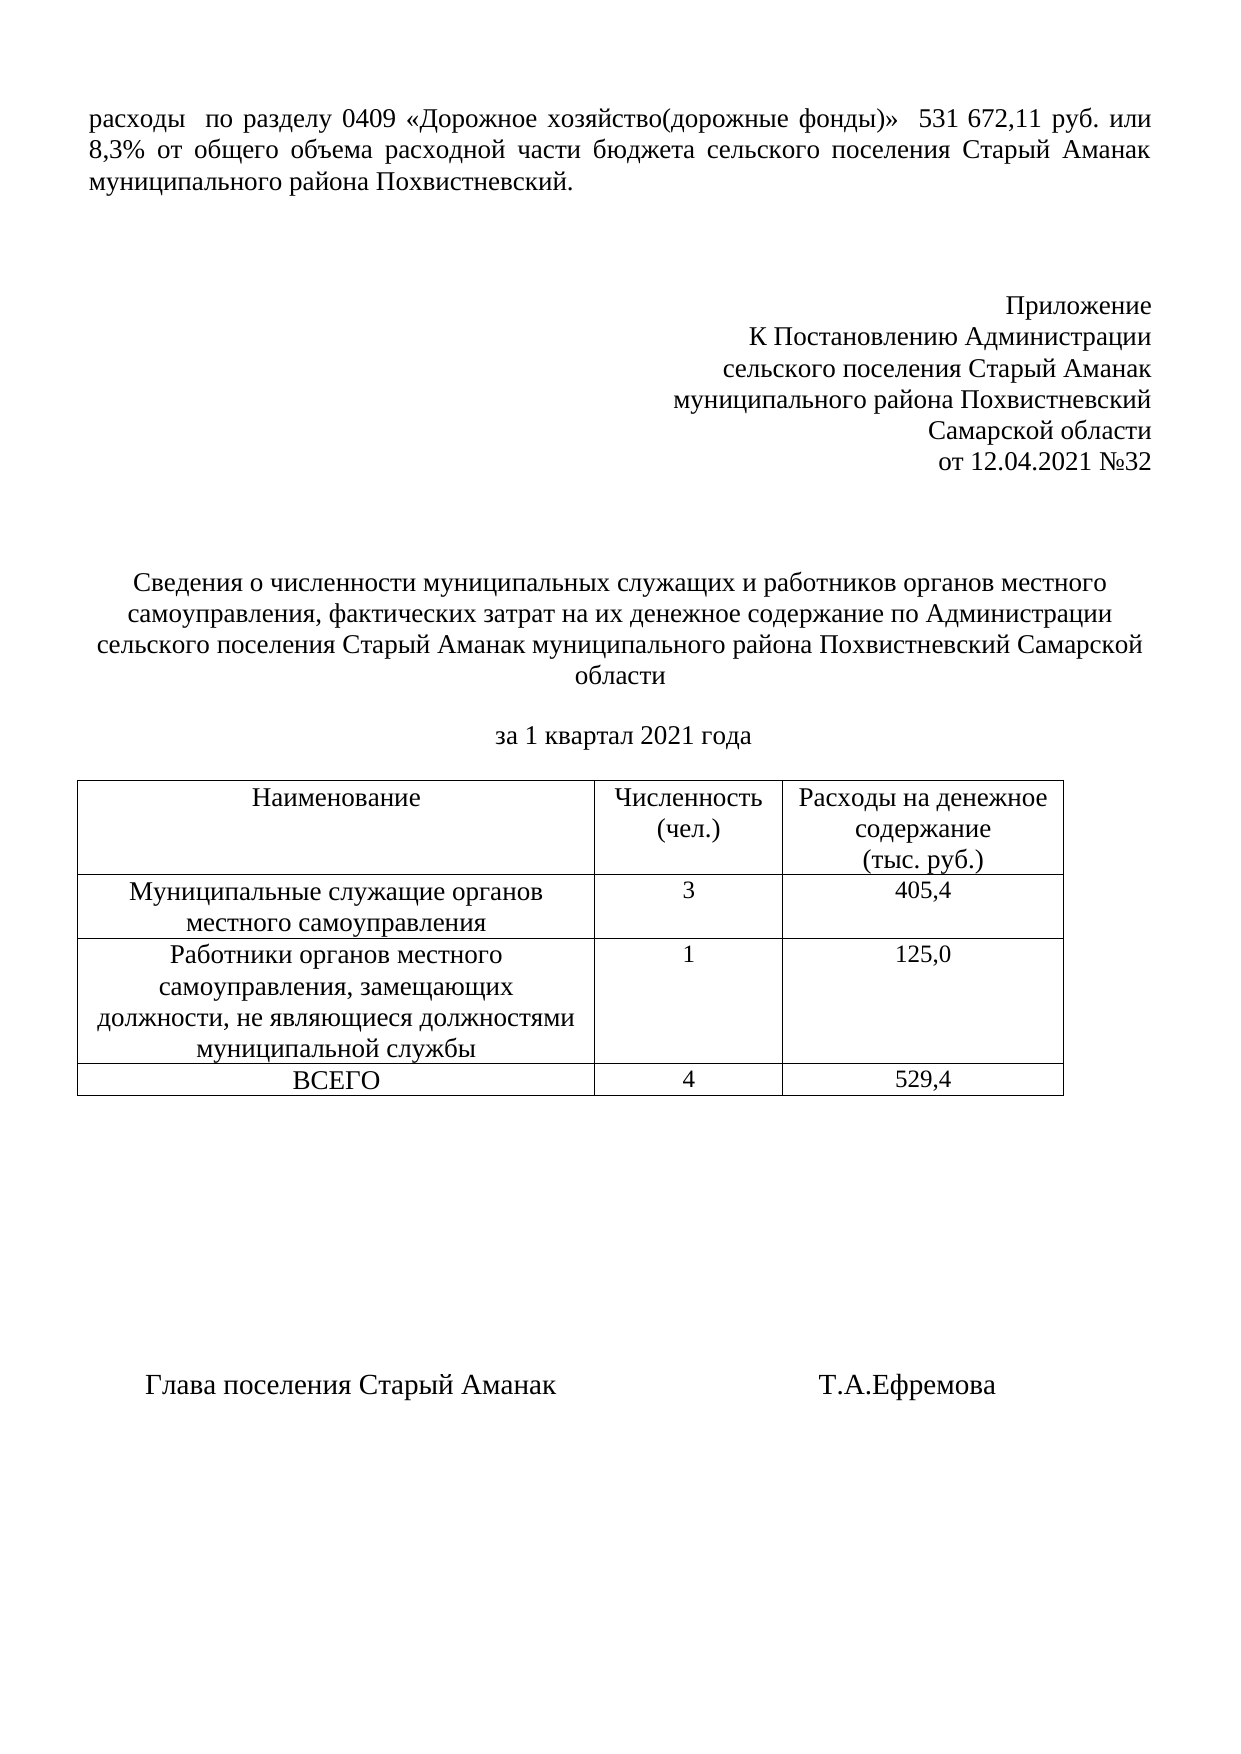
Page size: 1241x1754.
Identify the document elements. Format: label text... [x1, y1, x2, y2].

text сельского поселения Старый Аманак [89, 352, 1152, 383]
table_cell 125,0 [783, 939, 1063, 1063]
text Самарской области [89, 414, 1152, 445]
table_header Наименование [78, 781, 594, 874]
table_header Расходы на денежное содержание (тыс. руб.) [783, 781, 1063, 874]
table_cell 3 [595, 875, 782, 938]
table_cell Муниципальные служащие органов местного самоуправления [78, 875, 594, 938]
table_cell 1 [595, 939, 782, 1063]
text муниципального района Похвистневский [89, 383, 1152, 414]
table_cell Работники органов местного самоуправления, замещающих должности, не являющиеся должностями муниципальной службы [78, 939, 594, 1063]
text К Постановлению Администрации [89, 321, 1152, 352]
text за 1 квартал 2021 года [89, 719, 1152, 751]
table_cell 4 [595, 1064, 782, 1095]
text от 12.04.2021 №32 [89, 445, 1152, 476]
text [89, 102, 1152, 196]
text Приложение [89, 289, 1152, 321]
table_cell 529,4 [783, 1064, 1063, 1095]
text Сведения о численности муниципальных служащих и работников органов местного самоуправления, фактических затрат на их денежное содержание по Администрации сельского поселения Старый Аманак муниципального района Похвистневский Самарской области [89, 566, 1152, 690]
text Глава поселения Старый Аманак Т.А.Ефремова [89, 1367, 1152, 1400]
table_cell 405,4 [783, 875, 1063, 938]
table_header Численность (чел.) [595, 781, 782, 874]
table_cell ВСЕГО [78, 1064, 594, 1095]
